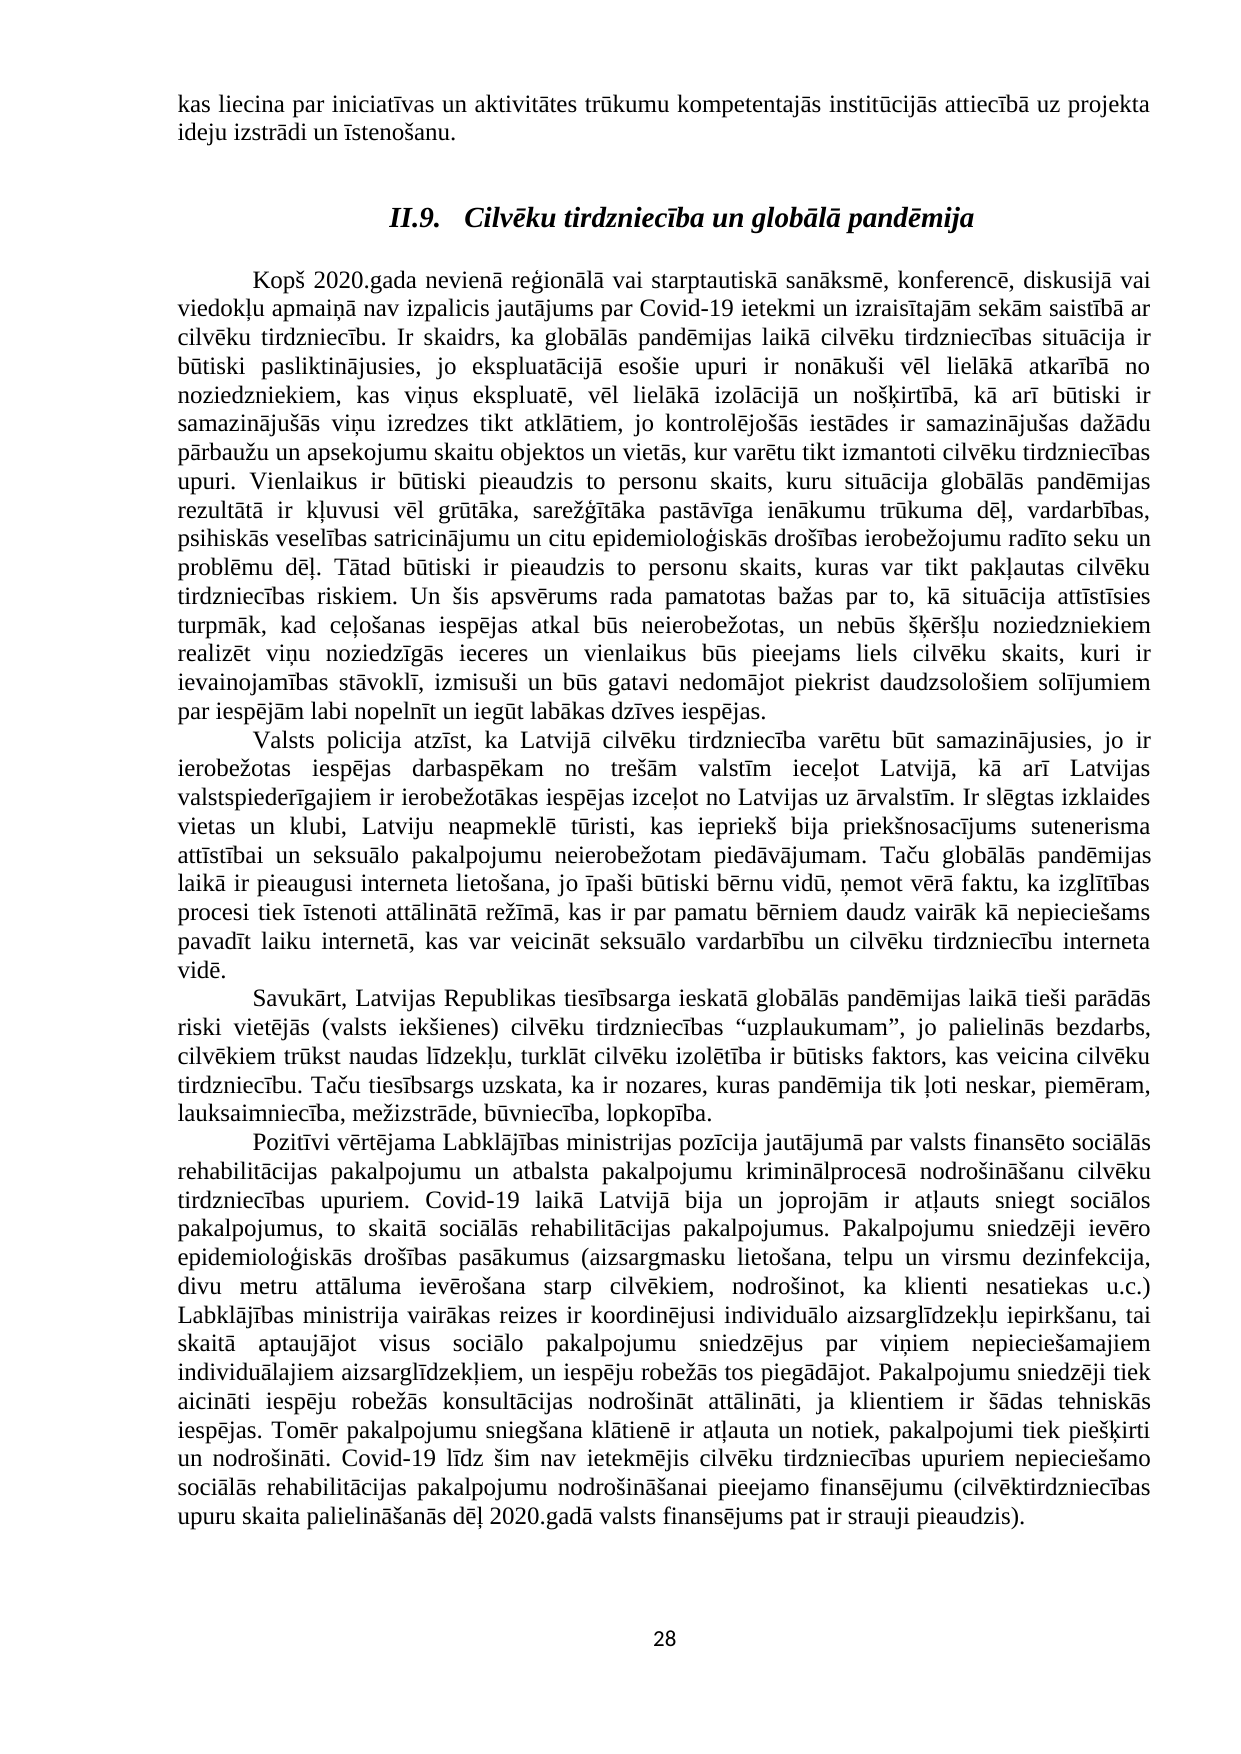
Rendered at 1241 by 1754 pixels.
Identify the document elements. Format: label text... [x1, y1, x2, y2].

text Valsts policija atzīst, ka Latvijā cilvēku tirdzniecība varētu būt samazinājusies, jo ir ierobežotas iespējas darbaspēkam no trešām valstīm ieceļot Latvijā, kā arī Latvijas valstspiederīgajiem ir ierobežotākas iespējas izceļot no Latvijas uz ārvalstīm. Ir slēgtas izklaides vietas un klubi, Latviju neapmeklē tūristi, kas iepriekš bija priekšnosacījums sutenerisma attīstībai un seksuālo pakalpojumu neierobežotam piedāvājumam. Taču globālās pandēmijas laikā ir pieaugusi interneta lietošana, jo īpaši būtiski bērnu vidū, ņemot vērā faktu, ka izglītības procesi tiek īstenoti attālinātā režīmā, kas ir par pamatu bērniem daudz vairāk kā nepieciešams pavadīt laiku internetā, kas var veicināt seksuālo vardarbību un cilvēku tirdzniecību interneta vidē. [177, 725, 1152, 983]
text Pozitīvi vērtējama Labklājības ministrijas pozīcija jautājumā par valsts finansēto sociālās rehabilitācijas pakalpojumu un atbalsta pakalpojumu kriminālprocesā nodrošināšanu cilvēku tirdzniecības upuriem. Covid-19 laikā Latvijā bija un joprojām ir atļauts sniegt sociālos pakalpojumus, to skaitā sociālās rehabilitācijas pakalpojumus. Pakalpojumu sniedzēji ievēro epidemioloģiskās drošības pasākumus (aizsargmasku lietošana, telpu un virsmu dezinfekcija, divu metru attāluma ievērošana starp cilvēkiem, nodrošinot, ka klienti nesatiekas u.c.) Labklājības ministrija vairākas reizes ir koordinējusi individuālo aizsarglīdzekļu iepirkšanu, tai skaitā aptaujājot visus sociālo pakalpojumu sniedzējus par viņiem nepieciešamajiem individuālajiem aizsarglīdzekļiem, un iespēju robežās tos piegādājot. Pakalpojumu sniedzēji tiek aicināti iespēju robežās konsultācijas nodrošināt attālināti, ja klientiem ir šādas tehniskās iespējas. Tomēr pakalpojumu sniegšana klātienē ir atļauta un notiek, pakalpojumi tiek piešķirti un nodrošināti. Covid-19 līdz šim nav ietekmējis cilvēku tirdzniecības upuriem nepieciešamo sociālās rehabilitācijas pakalpojumu nodrošināšanai pieejamo finansējumu (cilvēktirdzniecības upuru skaita palielināšanās dēļ 2020.gadā valsts finansējums pat ir strauji pieaudzis). [177, 1127, 1152, 1530]
text Kopš 2020.gada nevienā reģionālā vai starptautiskā sanāksmē, konferencē, diskusijā vai viedokļu apmaiņā nav izpalicis jautājums par Covid-19 ietekmi un izraisītajām sekām saistībā ar cilvēku tirdzniecību. Ir skaidrs, ka globālās pandēmijas laikā cilvēku tirdzniecības situācija ir būtiski pasliktinājusies, jo ekspluatācijā esošie upuri ir nonākuši vēl lielākā atkarībā no noziedzniekiem, kas viņus ekspluatē, vēl lielākā izolācijā un nošķirtībā, kā arī būtiski ir samazinājušās viņu izredzes tikt atklātiem, jo kontrolējošās iestādes ir samazinājušas dažādu pārbaužu un apsekojumu skaitu objektos un vietās, kur varētu tikt izmantoti cilvēku tirdzniecības upuri. Vienlaikus ir būtiski pieaudzis to personu skaits, kuru situācija globālās pandēmijas rezultātā ir kļuvusi vēl grūtāka, sarežģītāka pastāvīga ienākumu trūkuma dēļ, vardarbības, psihiskās veselības satricinājumu un citu epidemioloģiskās drošības ierobežojumu radīto seku un problēmu dēļ. Tātad būtiski ir pieaudzis to personu skaits, kuras var tikt pakļautas cilvēku tirdzniecības riskiem. Un šis apsvērums rada pamatotas bažas par to, kā situācija attīstīsies turpmāk, kad ceļošanas iespējas atkal būs neierobežotas, un nebūs šķēršļu noziedzniekiem realizēt viņu noziedzīgās ieceres un vienlaikus būs pieejams liels cilvēku skaits, kuri ir ievainojamības stāvoklī, izmisuši un būs gatavi nedomājot piekrist daudzsološiem solījumiem par iespējām labi nopelnīt un iegūt labākas dzīves iespējas. [177, 265, 1152, 725]
subtitle Cilvēku tirdzniecība un globālā pandēmija [215, 200, 1152, 233]
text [177, 89, 1152, 146]
text Savukārt, Latvijas Republikas tiesībsarga ieskatā globālās pandēmijas laikā tieši parādās riski vietējās (valsts iekšienes) cilvēku tirdzniecības “uzplaukumam”, jo palielinās bezdarbs, cilvēkiem trūkst naudas līdzekļu, turklāt cilvēku izolētība ir būtisks faktors, kas veicina cilvēku tirdzniecību. Taču tiesībsargs uzskata, ka ir nozares, kuras pandēmija tik ļoti neskar, piemēram, lauksaimniecība, mežizstrāde, būvniecība, lopkopība. [177, 983, 1152, 1127]
